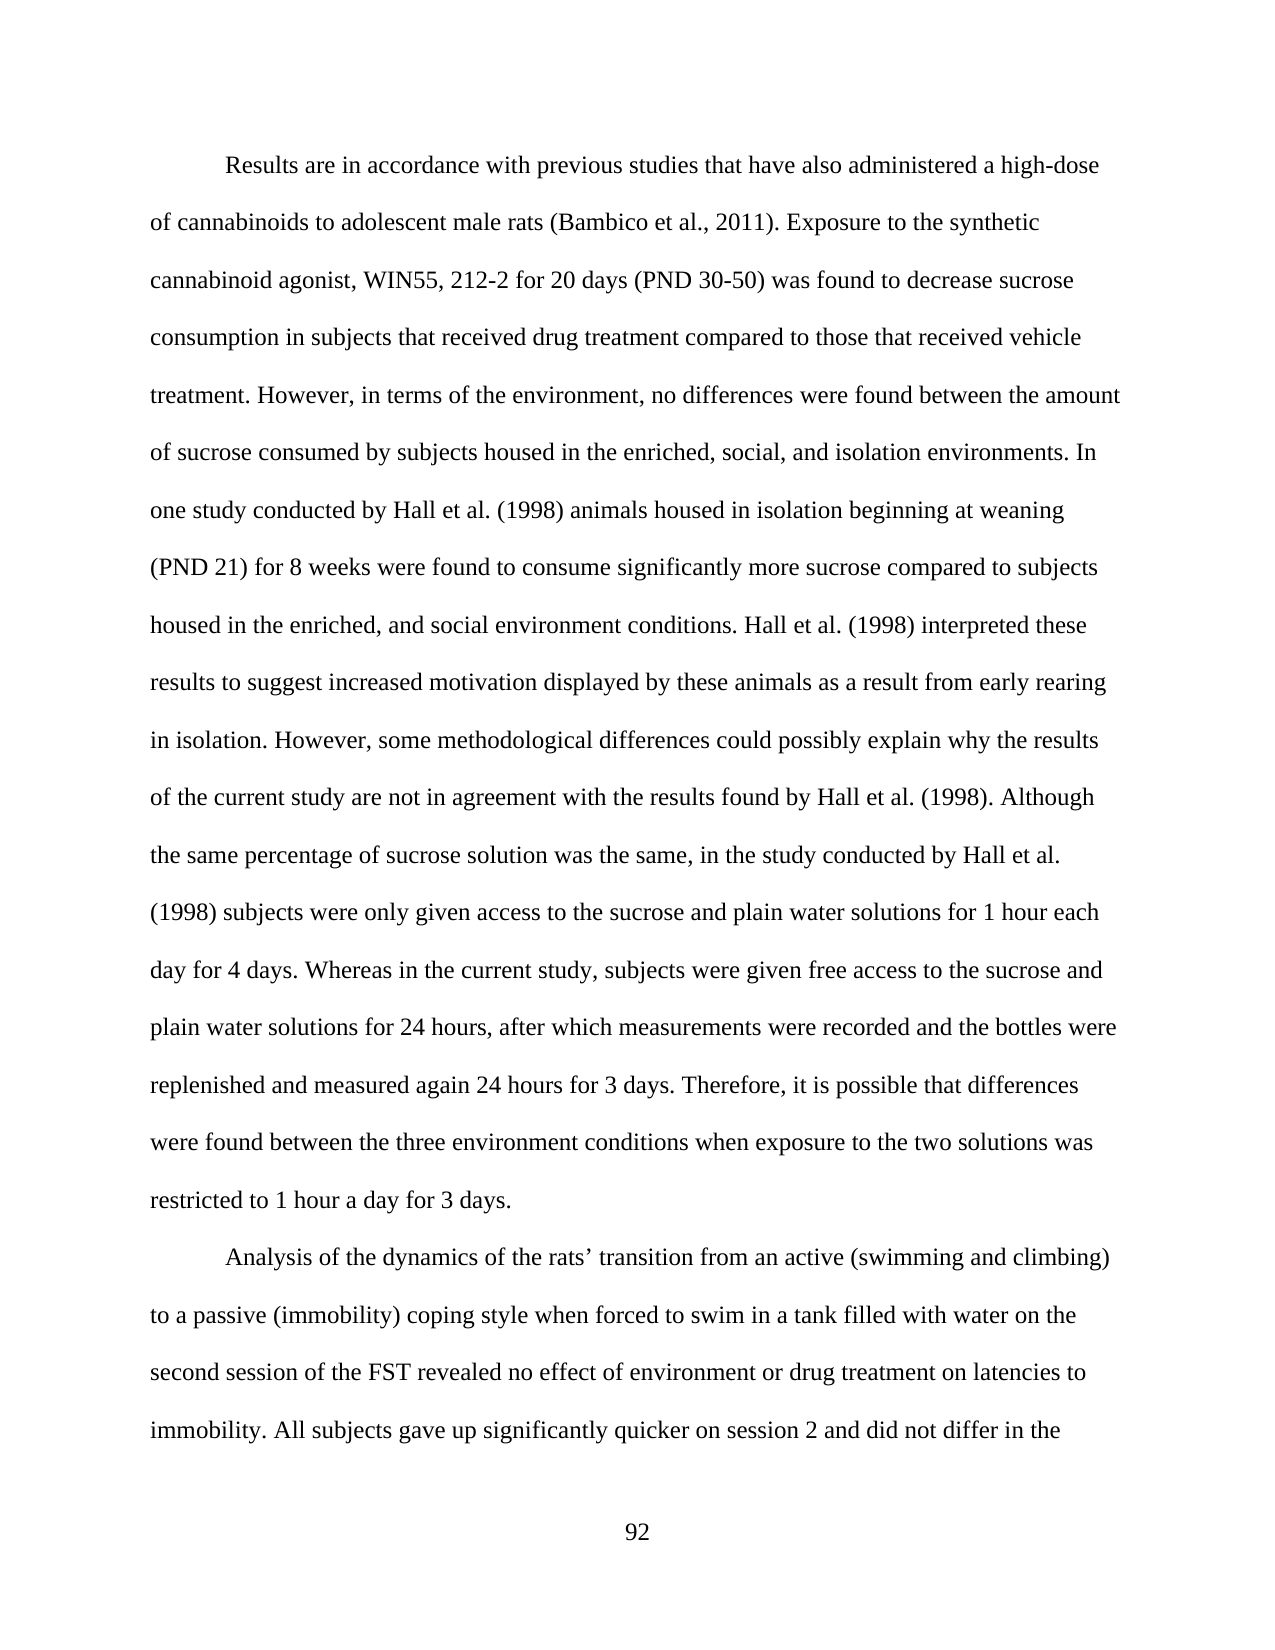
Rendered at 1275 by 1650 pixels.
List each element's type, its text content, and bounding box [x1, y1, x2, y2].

text Results are in accordance with previous studies that have also administered a high-dose of cannabinoids to adolescent male rats (Bambico et al., 2011). Exposure to the synthetic cannabinoid agonist, WIN55, 212-2 for 20 days (PND 30-50) was found to decrease sucrose consumption in subjects that received drug treatment compared to those that received vehicle treatment. However, in terms of the environment, no differences were found between the amount of sucrose consumed by subjects housed in the enriched, social, and isolation environments. In one study conducted by Hall et al. (1998) animals housed in isolation beginning at weaning (PND 21) for 8 weeks were found to consume significantly more sucrose compared to subjects housed in the enriched, and social environment conditions. Hall et al. (1998) interpreted these results to suggest increased motivation displayed by these animals as a result from early rearing in isolation. However, some methodological differences could possibly explain why the results of the current study are not in agreement with the results found by Hall et al. (1998). Although the same percentage of sucrose solution was the same, in the study conducted by Hall et al. (1998) subjects were only given access to the sucrose and plain water solutions for 1 hour each day for 4 days. Whereas in the current study, subjects were given free access to the sucrose and plain water solutions for 24 hours, after which measurements were recorded and the bottles were replenished and measured again 24 hours for 3 days. Therefore, it is possible that differences were found between the three environment conditions when exposure to the two solutions was restricted to 1 hour a day for 3 days. [150, 150, 1125, 1214]
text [150, 1242, 1125, 1444]
